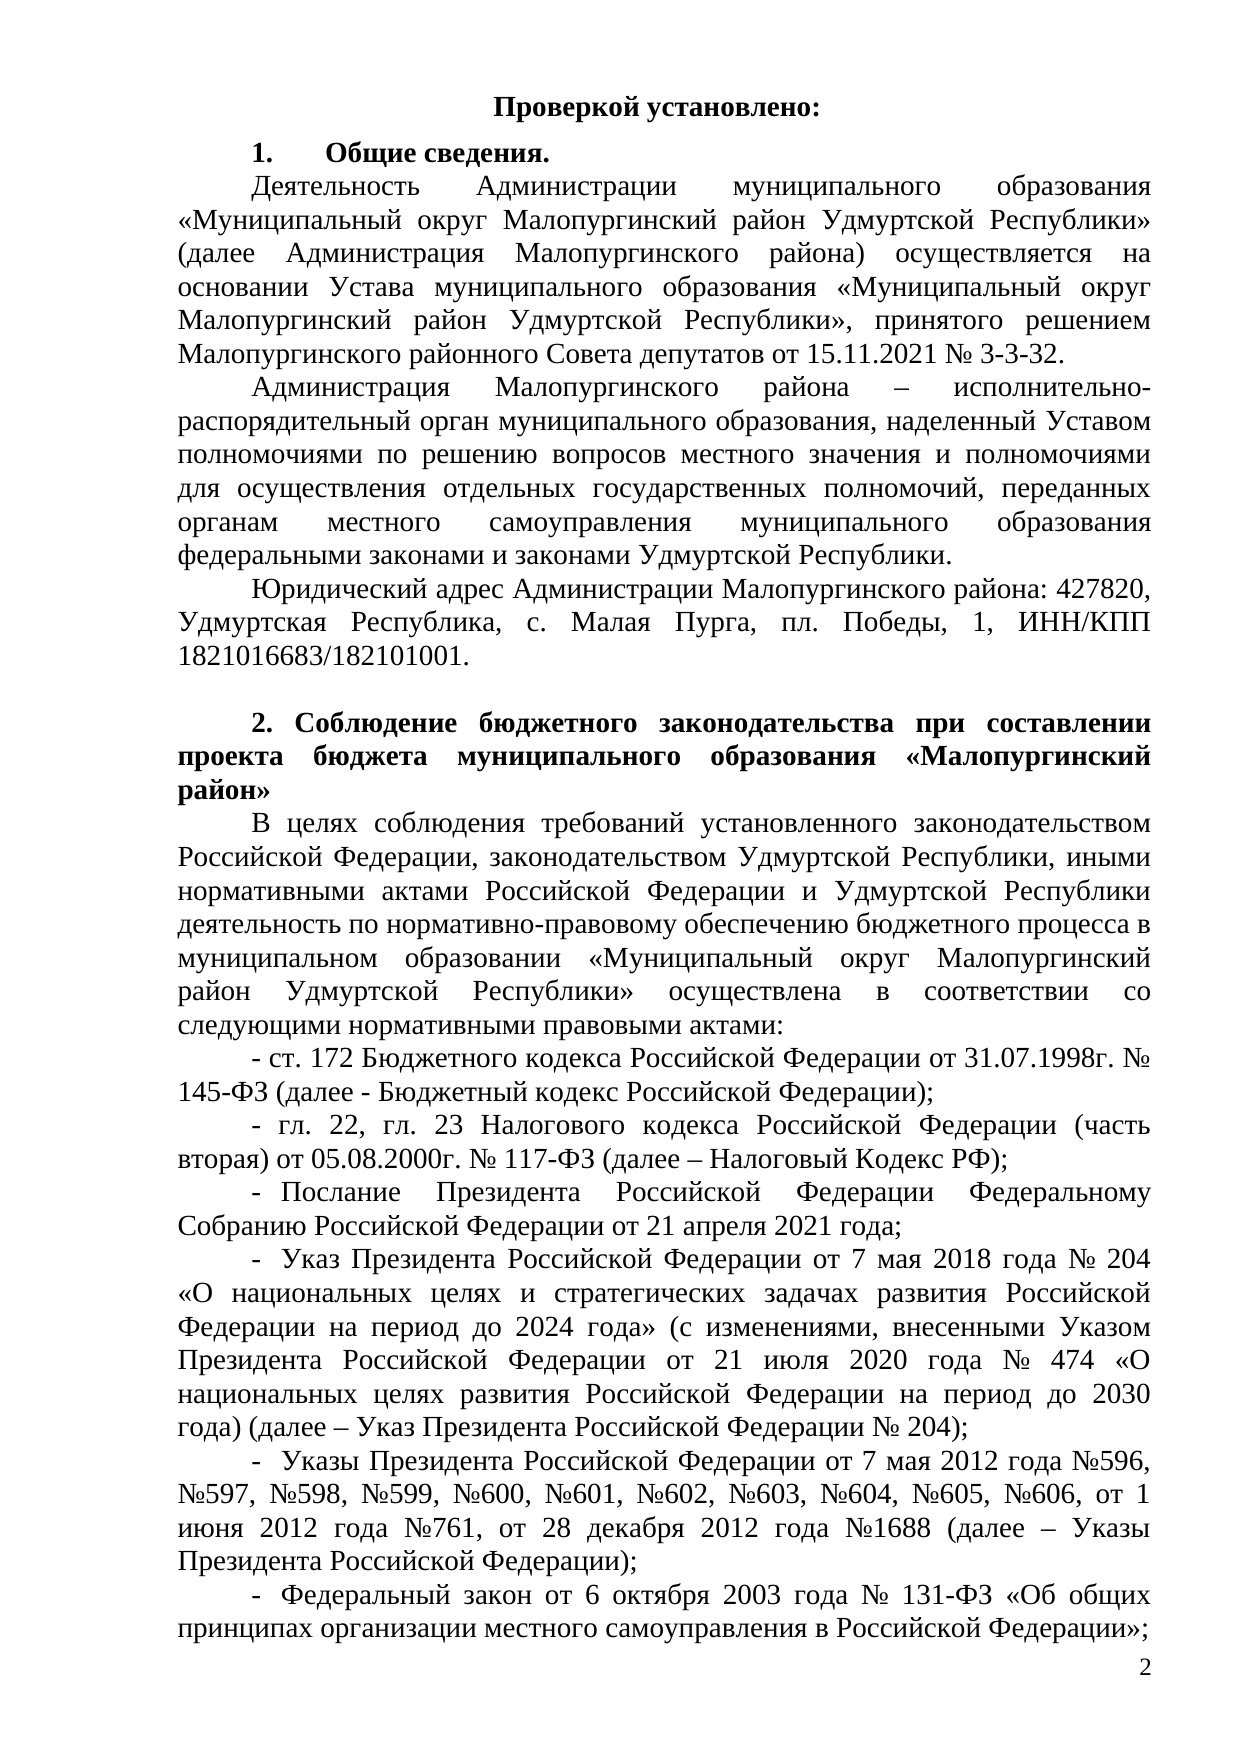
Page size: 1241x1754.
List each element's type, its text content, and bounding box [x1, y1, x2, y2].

text Деятельность Администрации муниципального образования «Муниципальный округ Малопургинский район Удмуртской Республики» (далее Администрация Малопургинского района) осуществляется на основании Устава муниципального образования «Муниципальный округ Малопургинский район Удмуртской Республики», принятого решением Малопургинского районного Совета депутатов от 15.11.2021 № 3-3-32. [177, 168, 1152, 369]
text - гл. 22, гл. 23 Налогового кодекса Российской Федерации (часть вторая) от 05.08.2000г. № 117-ФЗ (далее – Налоговый Кодекс РФ); [177, 1107, 1152, 1174]
text - Указы Президента Российской Федерации от 7 мая 2012 года №596, №597, №598, №599, №600, №601, №602, №603, №604, №605, №606, от 1 июня 2012 года №761, от 28 декабря 2012 года №1688 (далее – Указы Президента Российской Федерации); [177, 1443, 1152, 1577]
text В целях соблюдения требований установленного законодательством Российской Федерации, законодательством Удмуртской Республики, иными нормативными актами Российской Федерации и Удмуртской Республики деятельность по нормативно-правовому обеспечению бюджетного процесса в муниципальном образовании «Муниципальный округ Малопургинский район Удмуртской Республики» осуществлена в соответствии со следующими нормативными правовыми актами: [177, 806, 1152, 1040]
text - Федеральный закон от 6 октября 2003 года № 131-ФЗ «Об общих принципах организации местного самоуправления в Российской Федерации»; [177, 1577, 1152, 1644]
text - Послание Президента Российской Федерации Федеральному Собранию Российской Федерации от 21 апреля 2021 года; [177, 1174, 1152, 1242]
list Общие сведения. [177, 135, 1152, 168]
text 2. Соблюдение бюджетного законодательства при составлении проекта бюджета муниципального образования «Малопургинский район» [177, 705, 1152, 806]
text - Указ Президента Российской Федерации от 7 мая 2018 года № 204 «О национальных целях и стратегических задачах развития Российской Федерации на период до 2024 года» (с изменениями, внесенными Указом Президента Российской Федерации от 21 июля 2020 года № 474 «О национальных целях развития Российской Федерации на период до 2030 года) (далее – Указ Президента Российской Федерации № 204); [177, 1242, 1152, 1443]
text - ст. 172 Бюджетного кодекса Российской Федерации от 31.07.1998г. № 145-ФЗ (далее - Бюджетный кодекс Российской Федерации); [177, 1040, 1152, 1107]
text Администрация Малопургинского района – исполнительно-распорядительный орган муниципального образования, наделенный Уставом полномочиями по решению вопросов местного значения и полномочиями для осуществления отдельных государственных полномочий, переданных органам местного самоуправления муниципального образования федеральными законами и законами Удмуртской Республики. [177, 369, 1152, 571]
text Юридический адрес Администрации Малопургинского района: 427820, Удмуртская Республика, с. Малая Пурга, пл. Победы, 1, ИНН/КПП 1821016683/182101001. [177, 571, 1152, 671]
text Проверкой установлено: [133, 89, 1152, 122]
